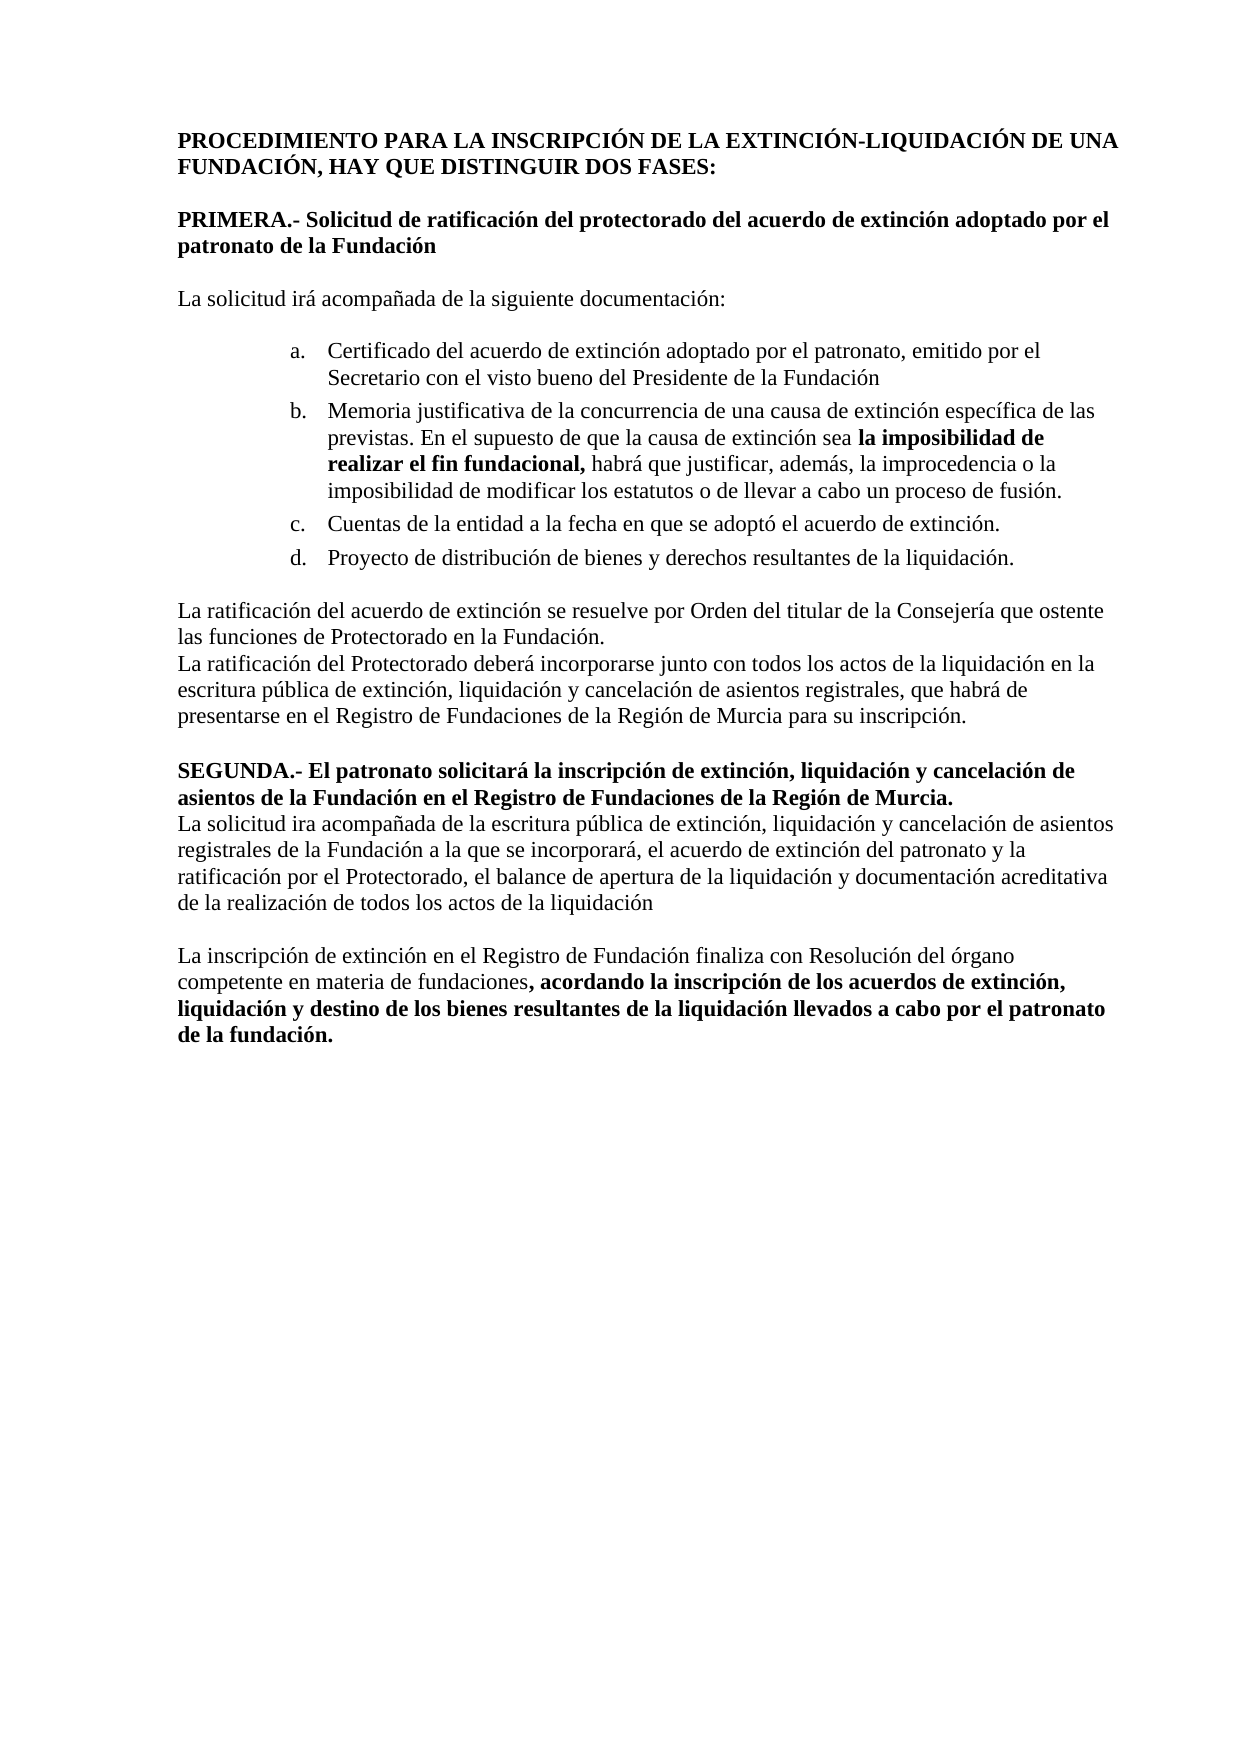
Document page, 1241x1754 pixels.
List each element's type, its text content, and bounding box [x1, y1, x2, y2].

list Memoria justificativa de la concurrencia de una causa de extinción específica de las previstas. En el supuesto de que la causa de extinción sea la imposibilidad de realizar el fin fundacional, habrá que justificar, además, la improcedencia o la imposibilidad de modificar los estatutos o de llevar a cabo un proceso de fusión. [290, 398, 1125, 503]
text SEGUNDA.- El patronato solicitará la inscripción de extinción, liquidación y cancelación de asientos de la Fundación en el Registro de Fundaciones de la Región de Murcia. [177, 757, 1125, 810]
text La solicitud ira acompañada de la escritura pública de extinción, liquidación y cancelación de asientos registrales de la Fundación a la que se incorporará, el acuerdo de extinción del patronato y la ratificación por el Protectorado, el balance de apertura de la liquidación y documentación acreditativa de la realización de todos los actos de la liquidación [177, 810, 1125, 916]
text La solicitud irá acompañada de la siguiente documentación: [177, 285, 1125, 311]
list Proyecto de distribución de bienes y derechos resultantes de la liquidación. [290, 544, 1125, 571]
list Cuentas de la entidad a la fecha en que se adoptó el acuerdo de extinción. [290, 510, 1125, 537]
text PRIMERA.- Solicitud de ratificación del protectorado del acuerdo de extinción adoptado por el patronato de la Fundación [177, 206, 1125, 258]
list Certificado del acuerdo de extinción adoptado por el patronato, emitido por el Secretario con el visto bueno del Presidente de la Fundación [290, 337, 1125, 390]
text La inscripción de extinción en el Registro de Fundación finaliza con Resolución del órgano competente en materia de fundaciones, acordando la inscripción de los acuerdos de extinción, liquidación y destino de los bienes resultantes de la liquidación llevados a cabo por el patronato de la fundación. [177, 942, 1125, 1047]
text La ratificación del Protectorado deberá incorporarse junto con todos los actos de la liquidación en la escritura pública de extinción, liquidación y cancelación de asientos registrales, que habrá de presentarse en el Registro de Fundaciones de la Región de Murcia para su inscripción. [177, 649, 1125, 729]
text La ratificación del acuerdo de extinción se resuelve por Orden del titular de la Consejería que ostente las funciones de Protectorado en la Fundación. [177, 597, 1125, 649]
text PROCEDIMIENTO PARA LA INSCRIPCIÓN DE LA EXTINCIÓN-LIQUIDACIÓN DE UNA FUNDACIÓN, HAY QUE DISTINGUIR DOS FASES: [177, 127, 1125, 179]
